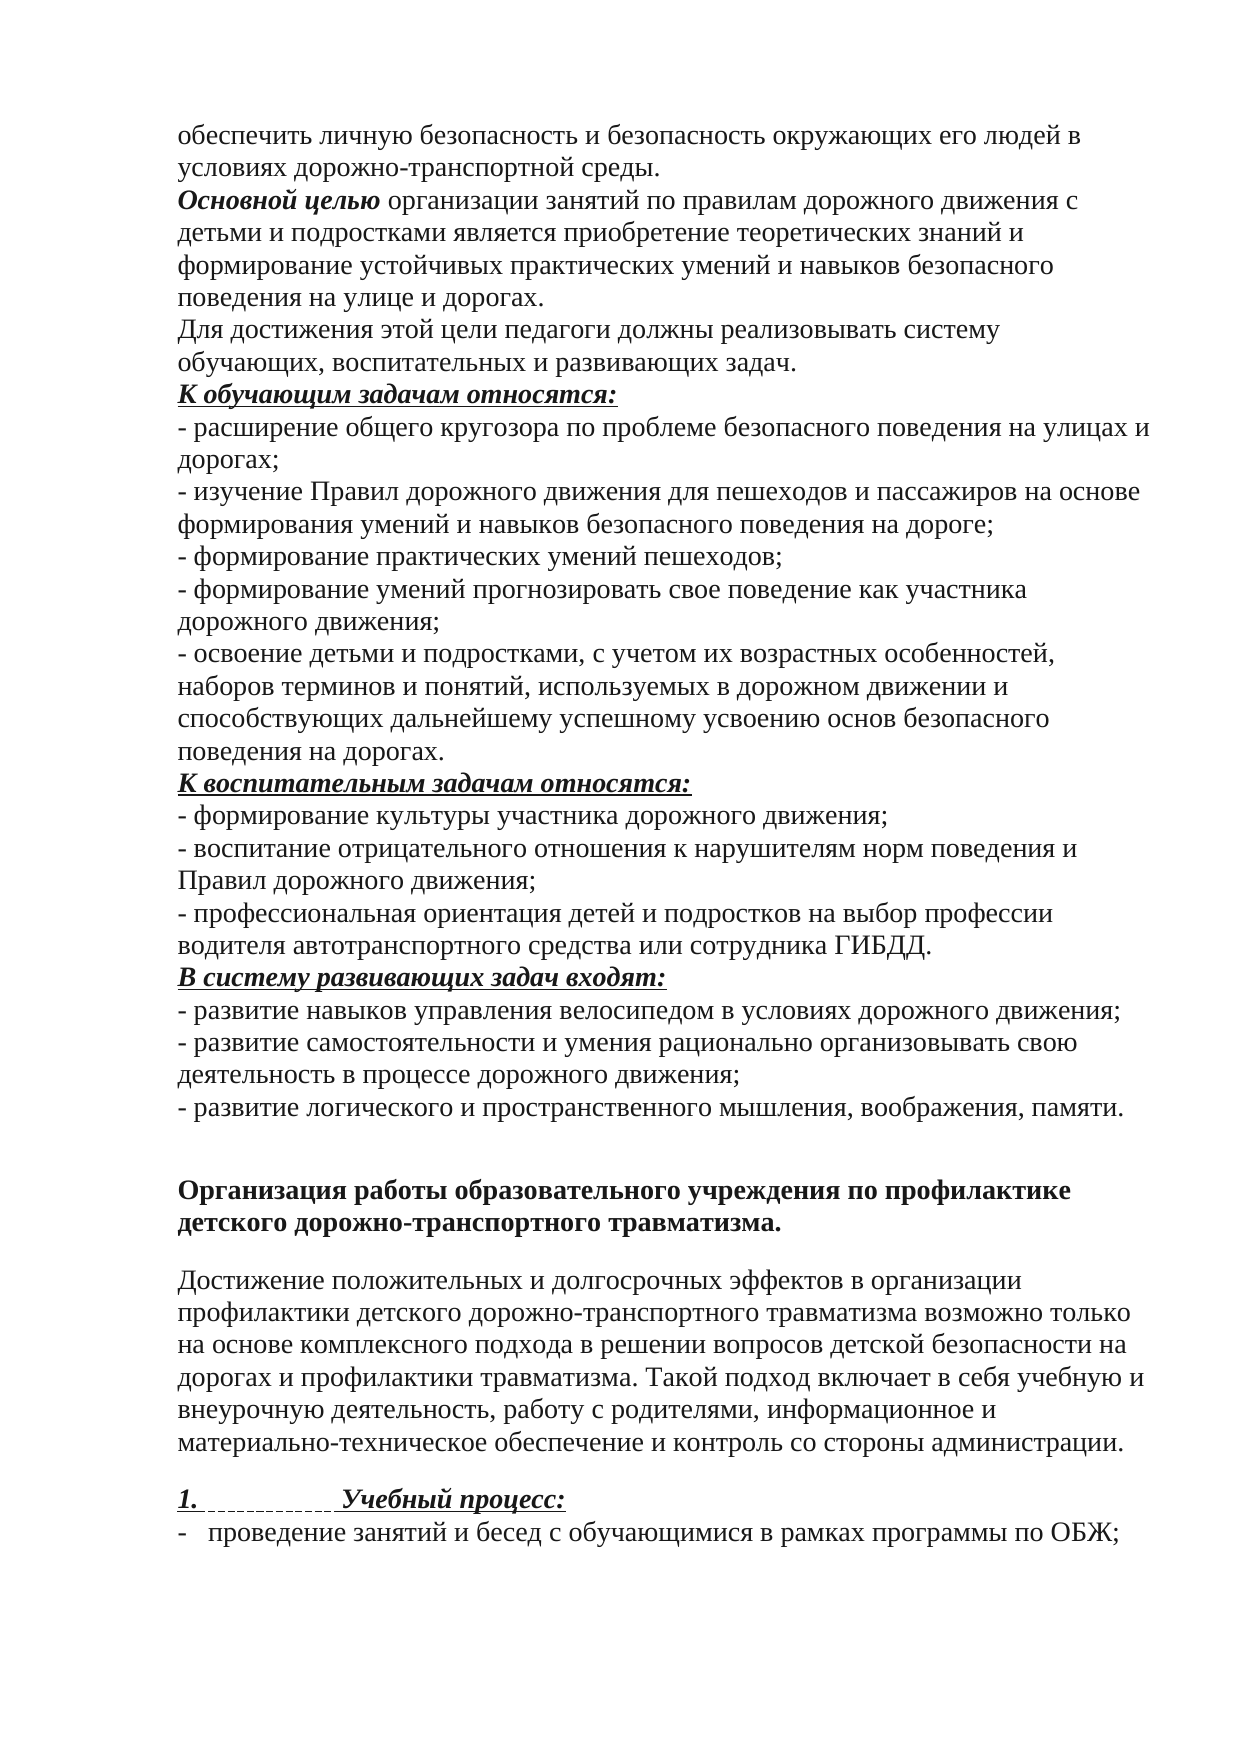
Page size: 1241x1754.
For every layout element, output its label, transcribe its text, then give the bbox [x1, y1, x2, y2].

text - профессиональная ориентация детей и подростков на выбор профессии водителя автотранспортного средства или сотрудника ГИБДД. [177, 896, 1152, 960]
text К воспитательным задачам относятся: [177, 766, 1152, 798]
text - развитие логического и пространственного мышления, воображения, памяти. [177, 1090, 1152, 1122]
text - формирование практических умений пешеходов; [177, 539, 1152, 572]
text - развитие навыков управления велосипедом в условиях дорожного движения; [177, 993, 1152, 1025]
text - формирование умений прогнозировать свое поведение как участника дорожного движения; [177, 572, 1152, 636]
text К обучающим задачам относятся: [177, 377, 1152, 410]
text - воспитание отрицательного отношения к нарушителям норм поведения и Правил дорожного движения; [177, 831, 1152, 896]
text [177, 118, 1152, 183]
text В систему развивающих задач входят: [177, 960, 1152, 993]
text - развитие самостоятельности и умения рационально организовывать свою деятельность в процессе дорожного движения; [177, 1025, 1152, 1090]
text Достижение положительных и долгосрочных эффектов в организации профилактики детского дорожно-транспортного травматизма возможно только на основе комплексного подхода в решении вопросов детской безопасности на дорогах и профилактики травматизма. Такой подход включает в себя учебную и внеурочную деятельность, работу с родителями, информационное и материально-техническое обеспечение и контроль со стороны администрации. [177, 1263, 1152, 1457]
text - проведение занятий и бесед с обучающимися в рамках программы по ОБЖ; [177, 1515, 1152, 1547]
text - формирование культуры участника дорожного движения; [177, 798, 1152, 831]
text - освоение детьми и подростками, с учетом их возрастных особенностей, наборов терминов и понятий, используемых в дорожном движении и способствующих дальнейшему успешному усвоению основ безопасного поведения на дорогах. [177, 636, 1152, 766]
text Для достижения этой цели педагоги должны реализовывать систему обучающих, воспитательных и развивающих задач. [177, 312, 1152, 377]
text Основной целью организации занятий по правилам дорожного движения с детьми и подростками является приобретение теоретических знаний и формирование устойчивых практических умений и навыков безопасного поведения на улице и дорогах. [177, 183, 1152, 312]
text - изучение Правил дорожного движения для пешеходов и пассажиров на основе формирования умений и навыков безопасного поведения на дороге; [177, 474, 1152, 539]
text Организация работы образовательного учреждения по профилактике детского дорожно-транспортного травматизма. [177, 1173, 1152, 1238]
text - расширение общего кругозора по проблеме безопасного поведения на улицах и дорогах; [177, 410, 1152, 474]
text 1. Учебный процесс: [177, 1482, 1152, 1515]
